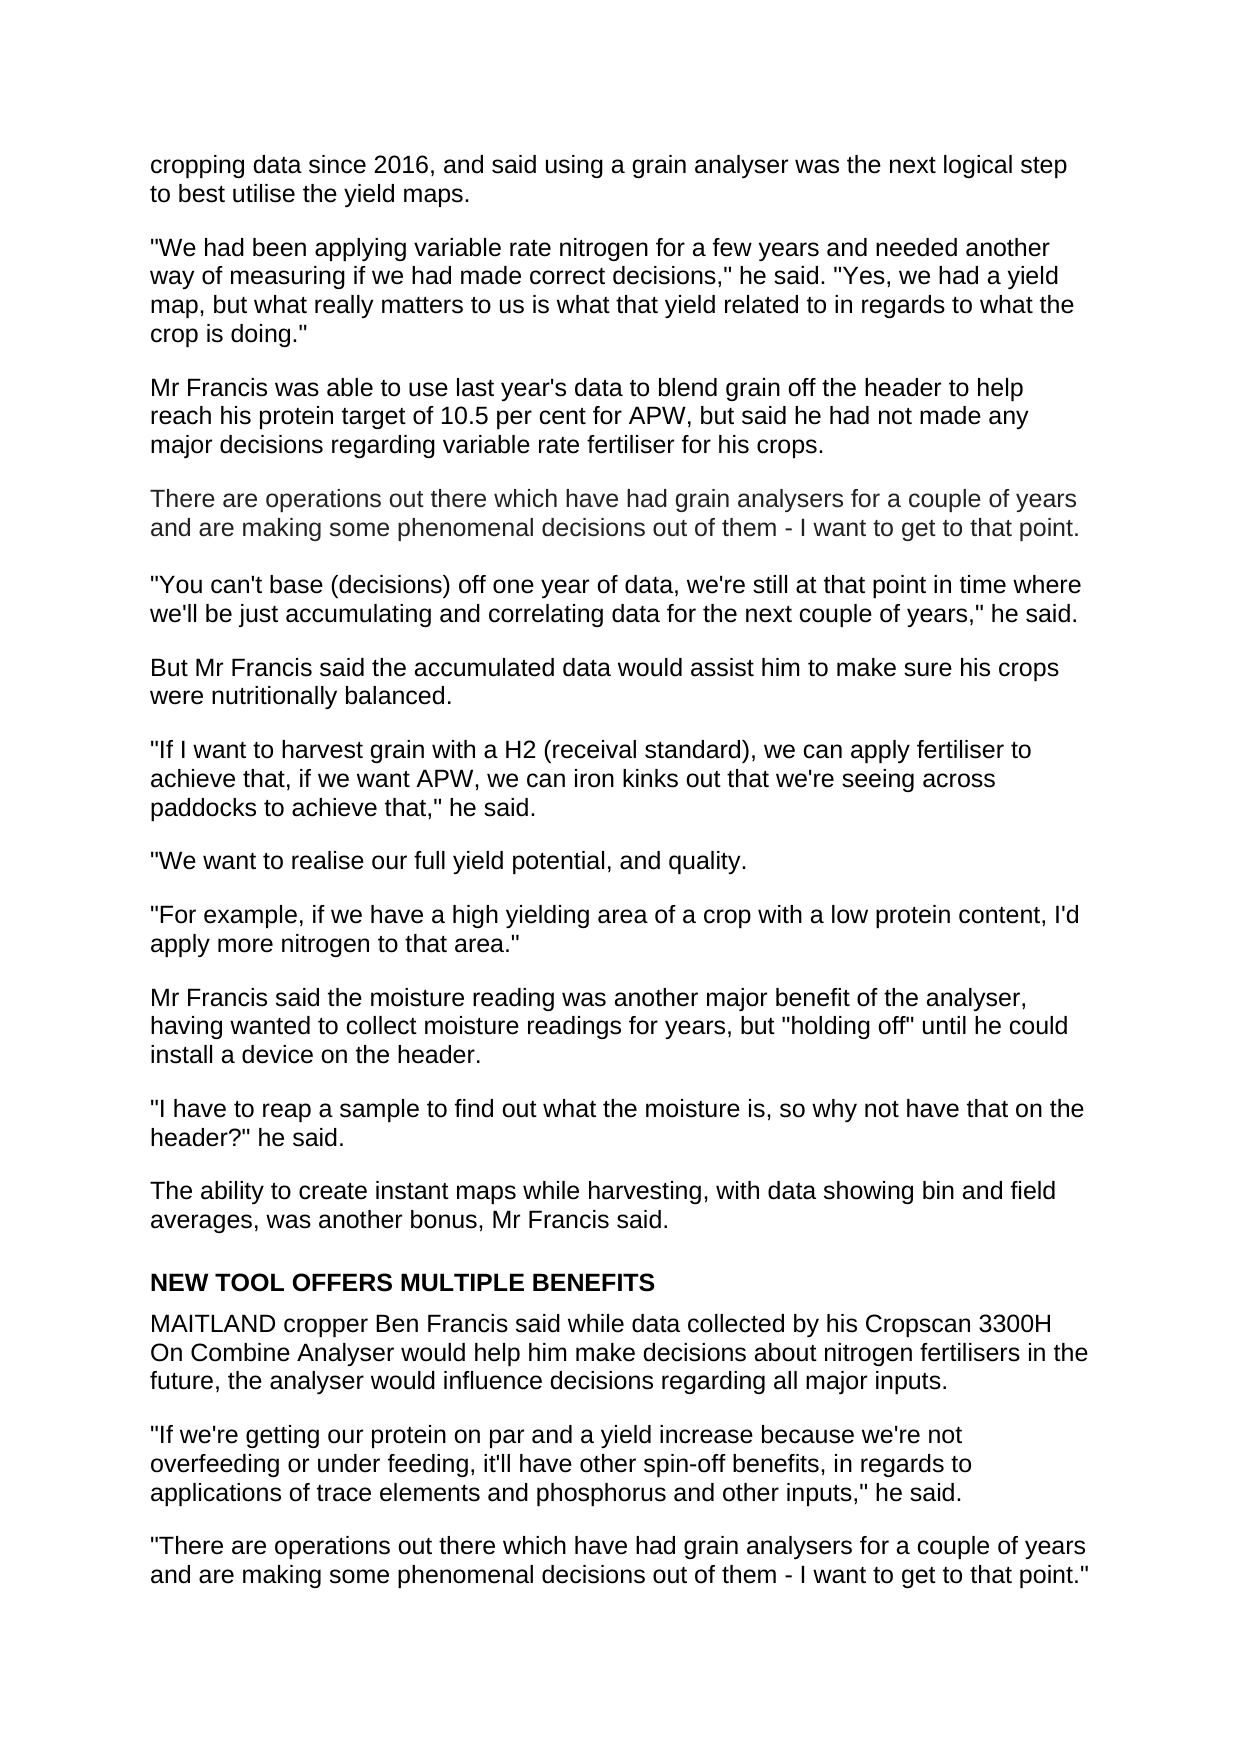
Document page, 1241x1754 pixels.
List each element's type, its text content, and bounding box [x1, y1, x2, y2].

text The ability to create instant maps while harvesting, with data showing bin and field averages, was another bonus, Mr Francis said. [150, 1176, 1090, 1234]
text "If we're getting our protein on par and a yield increase because we're not overfeeding or under feeding, it'll have other spin-off benefits, in regards to applications of trace elements and phosphorus and other inputs," he said. [150, 1420, 1090, 1506]
text NEW TOOL OFFERS MULTIPLE BENEFITS [150, 1259, 1090, 1296]
text "For example, if we have a high yielding area of a crop with a low protein content, I'd apply more nitrogen to that area." [150, 900, 1090, 957]
text Mr Francis said the moisture reading was another major benefit of the analyser, having wanted to collect moisture readings for years, but "holding off" until he could install a device on the header. [150, 982, 1090, 1069]
text "If I want to harvest grain with a H2 (receival standard), we can apply fertiliser to achieve that, if we want APW, we can iron kinks out that we're seeing across paddocks to achieve that," he said. [150, 735, 1090, 821]
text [150, 150, 1090, 207]
text Mr Francis was able to use last year's data to blend grain off the header to help reach his protein target of 10.5 per cent for APW, but said he had not made any major decisions regarding variable rate fertiliser for his crops. [150, 372, 1090, 459]
text There are operations out there which have had grain analysers for a couple of years and are making some phenomenal decisions out of them - I want to get to that point. [150, 484, 1090, 541]
text MAITLAND cropper Ben Francis said while data collected by his Cropscan 3300H On Combine Analyser would help him make decisions about nitrogen fertilisers in the future, the analyser would influence decisions regarding all major inputs. [150, 1309, 1090, 1395]
text "There are operations out there which have had grain analysers for a couple of years and are making some phenomenal decisions out of them - I want to get to that point." [150, 1531, 1090, 1589]
text "We had been applying variable rate nitrogen for a few years and needed another way of measuring if we had made correct decisions," he said. "Yes, we had a yield map, but what really matters to us is what that yield related to in regards to what the crop is doing." [150, 232, 1090, 347]
text "I have to reap a sample to find out what the moisture is, so why not have that on the header?" he said. [150, 1094, 1090, 1151]
text "You can't base (decisions) off one year of data, we're still at that point in time where we'll be just accumulating and correlating data for the next couple of years," he said. [150, 570, 1090, 627]
text "We want to realise our full yield potential, and quality. [150, 846, 1090, 875]
text But Mr Francis said the accumulated data would assist him to make sure his crops were nutritionally balanced. [150, 652, 1090, 710]
